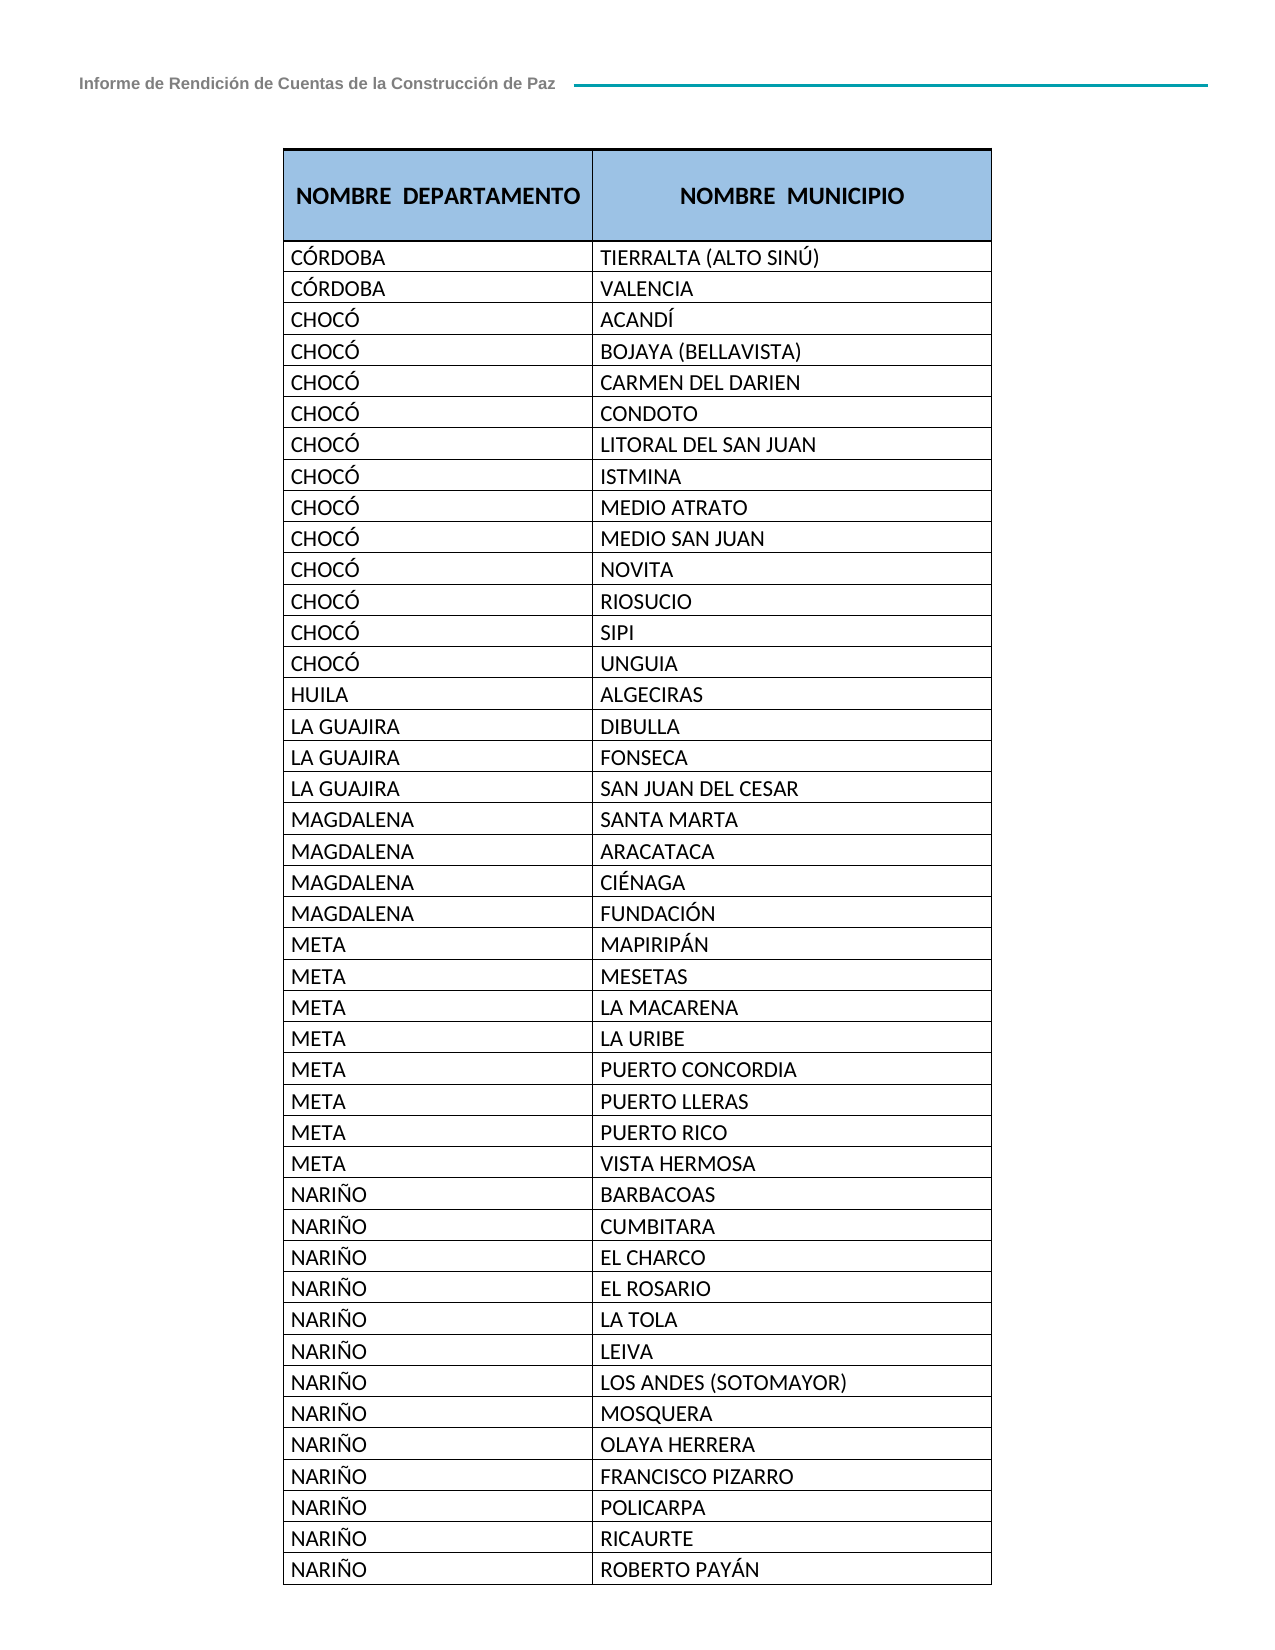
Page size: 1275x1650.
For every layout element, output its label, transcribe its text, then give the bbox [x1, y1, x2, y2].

table_cell CHOCÓ [284, 585, 592, 615]
table_cell NARIÑO [284, 1210, 592, 1240]
table_cell TIERRALTA (ALTO SINÚ) [593, 242, 991, 271]
table_cell NARIÑO [284, 1460, 592, 1490]
table_cell SANTA MARTA [593, 803, 991, 833]
table_cell CHOCÓ [284, 616, 592, 646]
table_cell FONSECA [593, 741, 991, 771]
table_cell VISTA HERMOSA [593, 1147, 991, 1177]
table_cell EL CHARCO [593, 1241, 991, 1271]
table_cell LITORAL DEL SAN JUAN [593, 428, 991, 458]
table_cell LA MACARENA [593, 991, 991, 1021]
table_cell CHOCÓ [284, 428, 592, 458]
table_cell LA GUAJIRA [284, 772, 592, 802]
table_cell ARACATACA [593, 835, 991, 865]
table_cell NARIÑO [284, 1335, 592, 1365]
table_cell META [284, 1147, 592, 1177]
table_cell CHOCÓ [284, 491, 592, 521]
table_cell MEDIO SAN JUAN [593, 522, 991, 552]
table_cell OLAYA HERRERA [593, 1428, 991, 1458]
table_cell FRANCISCO PIZARRO [593, 1460, 991, 1490]
table_cell FUNDACIÓN [593, 897, 991, 927]
table_cell META [284, 1022, 592, 1052]
table_cell ALGECIRAS [593, 678, 991, 708]
table_cell LA GUAJIRA [284, 710, 592, 740]
table_cell CÓRDOBA [284, 272, 592, 302]
table_cell BARBACOAS [593, 1178, 991, 1208]
table_cell POLICARPA [593, 1491, 991, 1521]
table_cell RICAURTE [593, 1522, 991, 1552]
table_cell MAGDALENA [284, 835, 592, 865]
table_cell CHOCÓ [284, 397, 592, 427]
table_cell BOJAYA (BELLAVISTA) [593, 335, 991, 365]
table_cell NARIÑO [284, 1522, 592, 1552]
table_header NOMBRE MUNICIPIO [593, 151, 991, 240]
table_cell PUERTO CONCORDIA [593, 1053, 991, 1083]
table_cell META [284, 1053, 592, 1083]
table_cell SAN JUAN DEL CESAR [593, 772, 991, 802]
table_cell MAPIRIPÁN [593, 928, 991, 958]
table_cell LA GUAJIRA [284, 741, 592, 771]
table_cell CHOCÓ [284, 335, 592, 365]
table_cell CARMEN DEL DARIEN [593, 366, 991, 396]
table_cell META [284, 991, 592, 1021]
table_cell UNGUIA [593, 647, 991, 677]
table_cell META [284, 1085, 592, 1115]
table_cell NARIÑO [284, 1428, 592, 1458]
table_cell CHOCÓ [284, 460, 592, 490]
table_header NOMBRE DEPARTAMENTO [284, 151, 592, 240]
table_cell RIOSUCIO [593, 585, 991, 615]
table_cell HUILA [284, 678, 592, 708]
table_cell META [284, 928, 592, 958]
table_cell MOSQUERA [593, 1397, 991, 1427]
table_cell CHOCÓ [284, 303, 592, 333]
table_cell CHOCÓ [284, 553, 592, 583]
table_cell MAGDALENA [284, 803, 592, 833]
table_cell LEIVA [593, 1335, 991, 1365]
table_cell ACANDÍ [593, 303, 991, 333]
table_cell LOS ANDES (SOTOMAYOR) [593, 1366, 991, 1396]
table_cell CIÉNAGA [593, 866, 991, 896]
table_cell NARIÑO [284, 1178, 592, 1208]
table_cell MAGDALENA [284, 866, 592, 896]
table_cell PUERTO RICO [593, 1116, 991, 1146]
table_cell MAGDALENA [284, 897, 592, 927]
table_cell META [284, 1116, 592, 1146]
table_cell CUMBITARA [593, 1210, 991, 1240]
table_cell LA TOLA [593, 1303, 991, 1333]
table_cell PUERTO LLERAS [593, 1085, 991, 1115]
table_cell VALENCIA [593, 272, 991, 302]
table_cell NARIÑO [284, 1241, 592, 1271]
table_cell CHOCÓ [284, 522, 592, 552]
table_cell EL ROSARIO [593, 1272, 991, 1302]
table_cell CHOCÓ [284, 366, 592, 396]
table_cell NARIÑO [284, 1272, 592, 1302]
table_cell CÓRDOBA [284, 242, 592, 271]
table_cell ROBERTO PAYÁN [593, 1553, 991, 1583]
table_cell NARIÑO [284, 1397, 592, 1427]
table_cell NOVITA [593, 553, 991, 583]
table_cell NARIÑO [284, 1553, 592, 1583]
table_cell CONDOTO [593, 397, 991, 427]
table_cell NARIÑO [284, 1303, 592, 1333]
table_cell META [284, 960, 592, 990]
table_cell DIBULLA [593, 710, 991, 740]
table_cell NARIÑO [284, 1491, 592, 1521]
table_cell CHOCÓ [284, 647, 592, 677]
table_cell LA URIBE [593, 1022, 991, 1052]
table_cell ISTMINA [593, 460, 991, 490]
table_cell NARIÑO [284, 1366, 592, 1396]
table_cell SIPI [593, 616, 991, 646]
table_cell MESETAS [593, 960, 991, 990]
table_cell MEDIO ATRATO [593, 491, 991, 521]
